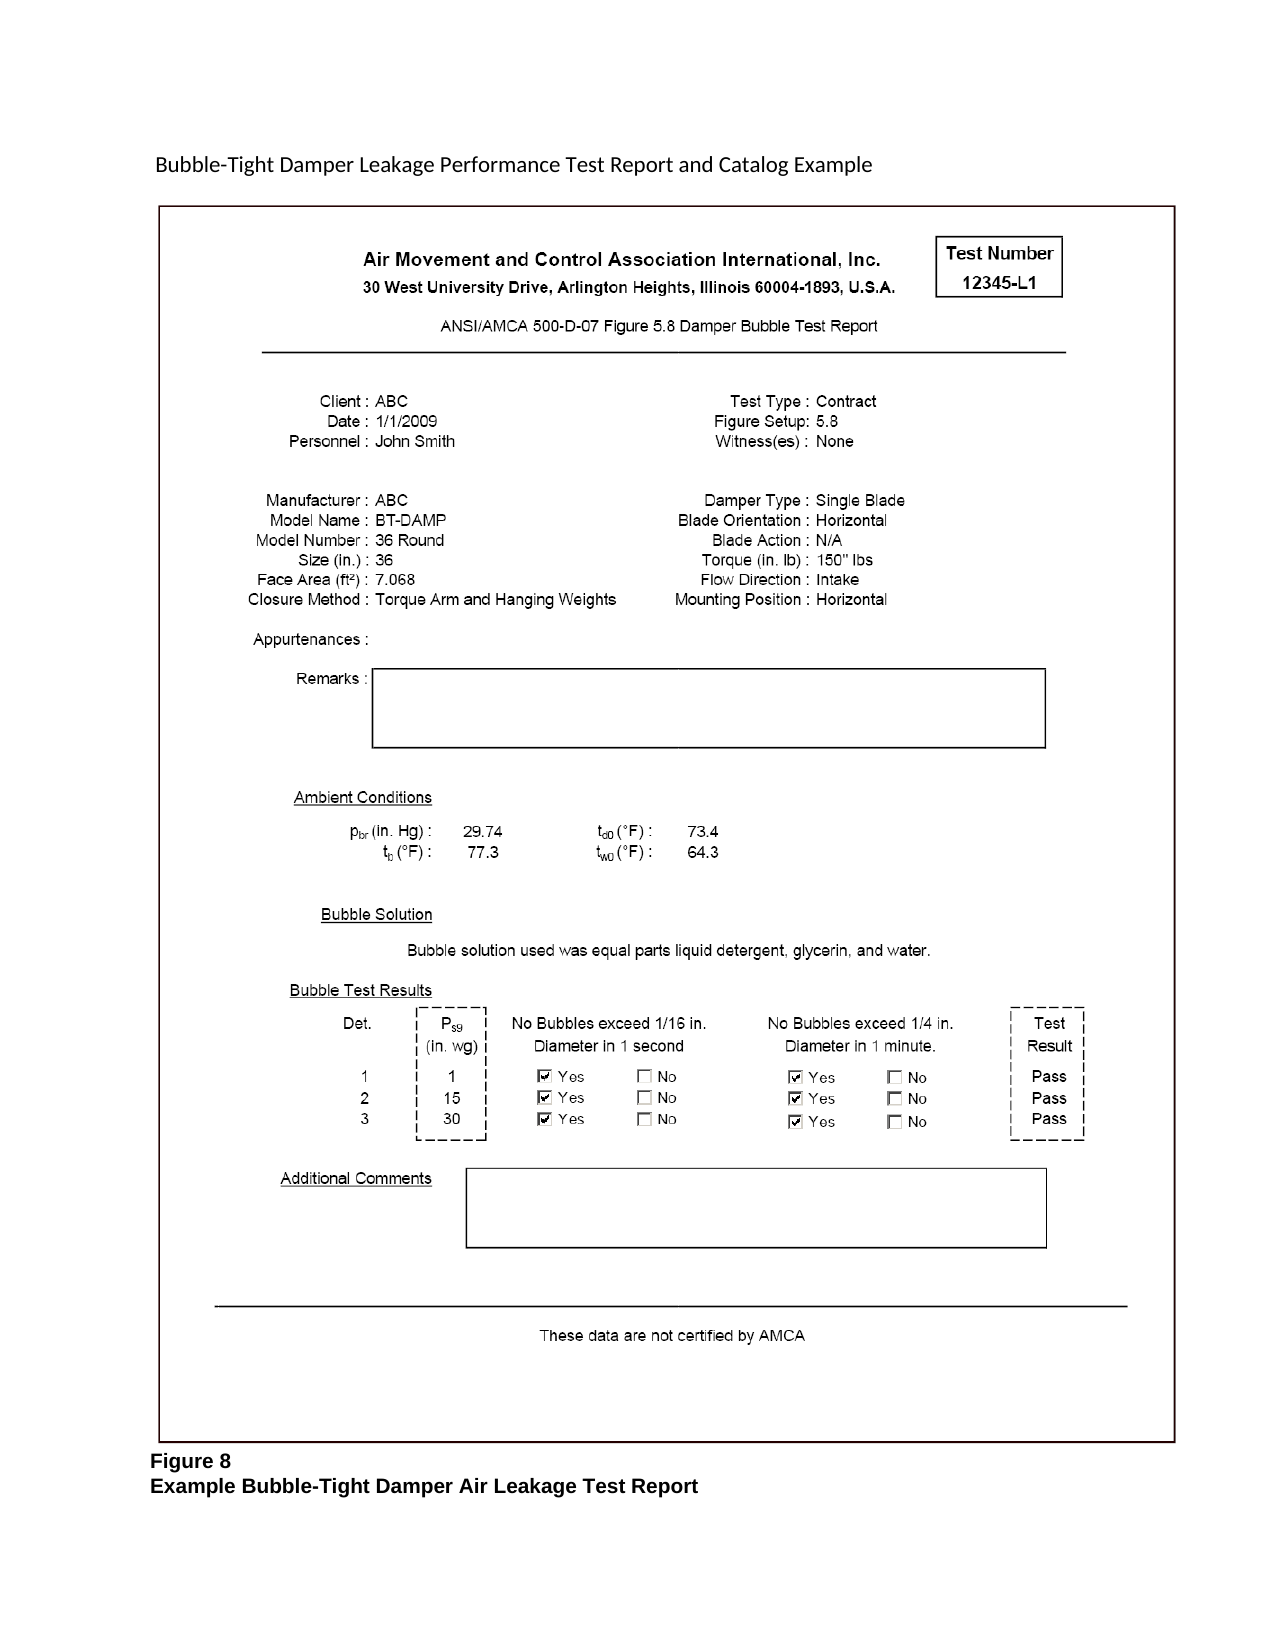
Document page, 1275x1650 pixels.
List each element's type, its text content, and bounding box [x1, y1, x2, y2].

text Example Bubble-Tight Damper Air Leakage Test Report [150, 1473, 1125, 1498]
text Bubble-Tight Damper Leakage Performance Test Report and Catalog Example [150, 150, 1125, 178]
text Figure 8 [150, 1448, 1125, 1473]
picture [150, 196, 1181, 1448]
